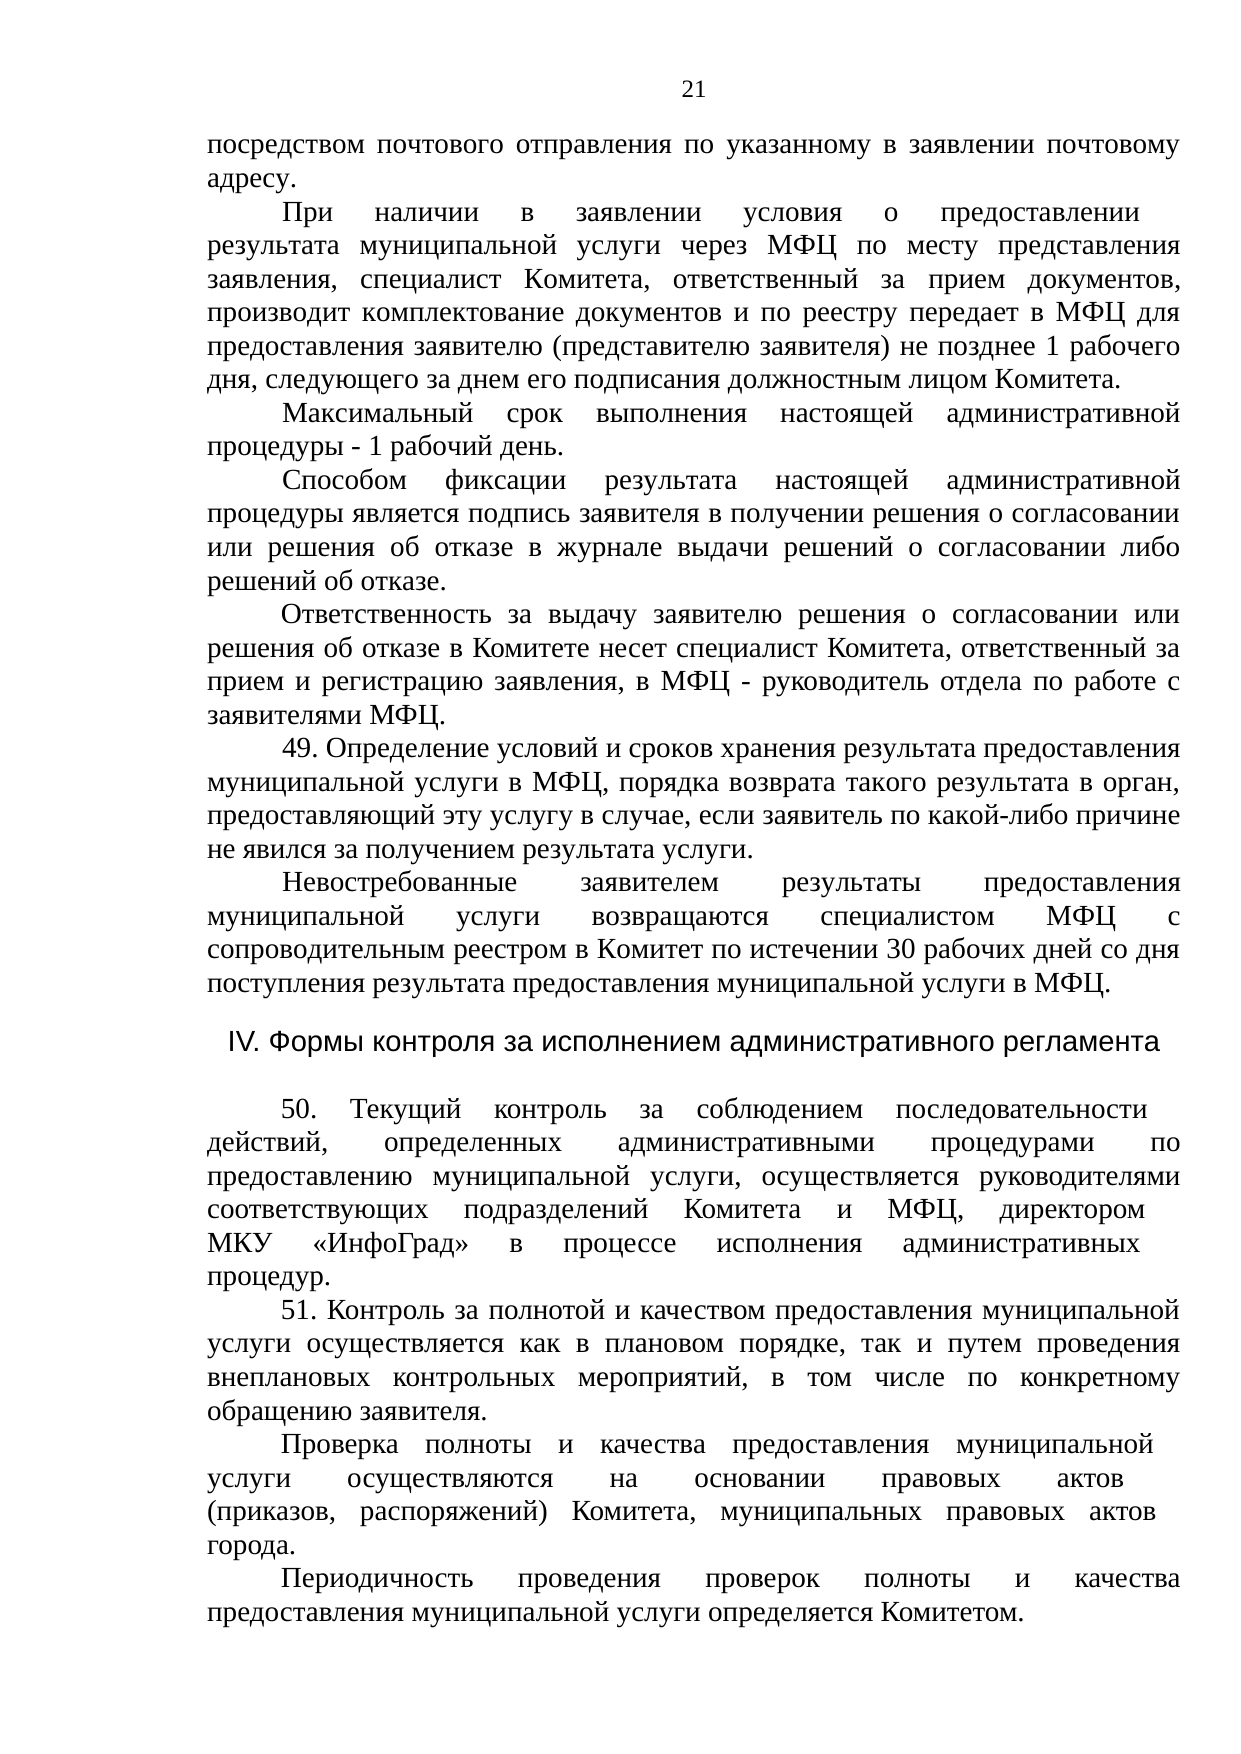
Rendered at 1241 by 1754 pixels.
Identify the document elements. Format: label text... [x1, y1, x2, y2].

text 49. Определение условий и сроков хранения результата предоставления муниципальной услуги в МФЦ, порядка возврата такого результата в орган, предоставляющий эту услугу в случае, если заявитель по какой-либо причине не явился за получением результата услуги. [207, 730, 1181, 864]
text Способом фиксации результата настоящей административной процедуры является подпись заявителя в получении решения о согласовании или решения об отказе в журнале выдачи решений о согласовании либо решений об отказе. [207, 462, 1181, 596]
text Ответственность за выдачу заявителю решения о согласовании или решения об отказе в Комитете несет специалист Комитета, ответственный за прием и регистрацию заявления, в МФЦ - руководитель отдела по работе с заявителями МФЦ. [207, 596, 1181, 730]
text При наличии в заявлении условия о предоставлении результата муниципальной услуги через МФЦ по месту представления заявления, специалист Комитета, ответственный за прием документов, производит комплектование документов и по реестру передает в МФЦ для предоставления заявителю (представителю заявителя) не позднее 1 рабочего дня, следующего за днем его подписания должностным лицом Комитета. [207, 194, 1181, 395]
text Периодичность проведения проверок полноты и качества предоставления муниципальной услуги определяется Комитетом. [207, 1560, 1181, 1627]
text Проверка полноты и качества предоставления муниципальной услуги осуществляются на основании правовых актов (приказов, распоряжений) Комитета, муниципальных правовых актов города. [207, 1426, 1181, 1560]
text Максимальный срок выполнения настоящей административной процедуры - 1 рабочий день. [207, 395, 1181, 462]
text IV. Формы контроля за исполнением административного регламента [207, 1024, 1181, 1057]
text 51. Контроль за полнотой и качеством предоставления муниципальной услуги осуществляется как в плановом порядке, так и путем проведения внеплановых контрольных мероприятий, в том числе по конкретному обращению заявителя. [207, 1292, 1181, 1426]
text Невостребованные заявителем результаты предоставления муниципальной услуги возвращаются специалистом МФЦ с сопроводительным реестром в Комитет по истечении 30 рабочих дней со дня поступления результата предоставления муниципальной услуги в МФЦ. [207, 864, 1181, 999]
text 50. Текущий контроль за соблюдением последовательности действий, определенных административными процедурами по предоставлению муниципальной услуги, осуществляется руководителями соответствующих подразделений Комитета и МФЦ, директором МКУ «ИнфоГрад» в процессе исполнения административных процедур. [207, 1091, 1181, 1292]
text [207, 127, 1181, 194]
